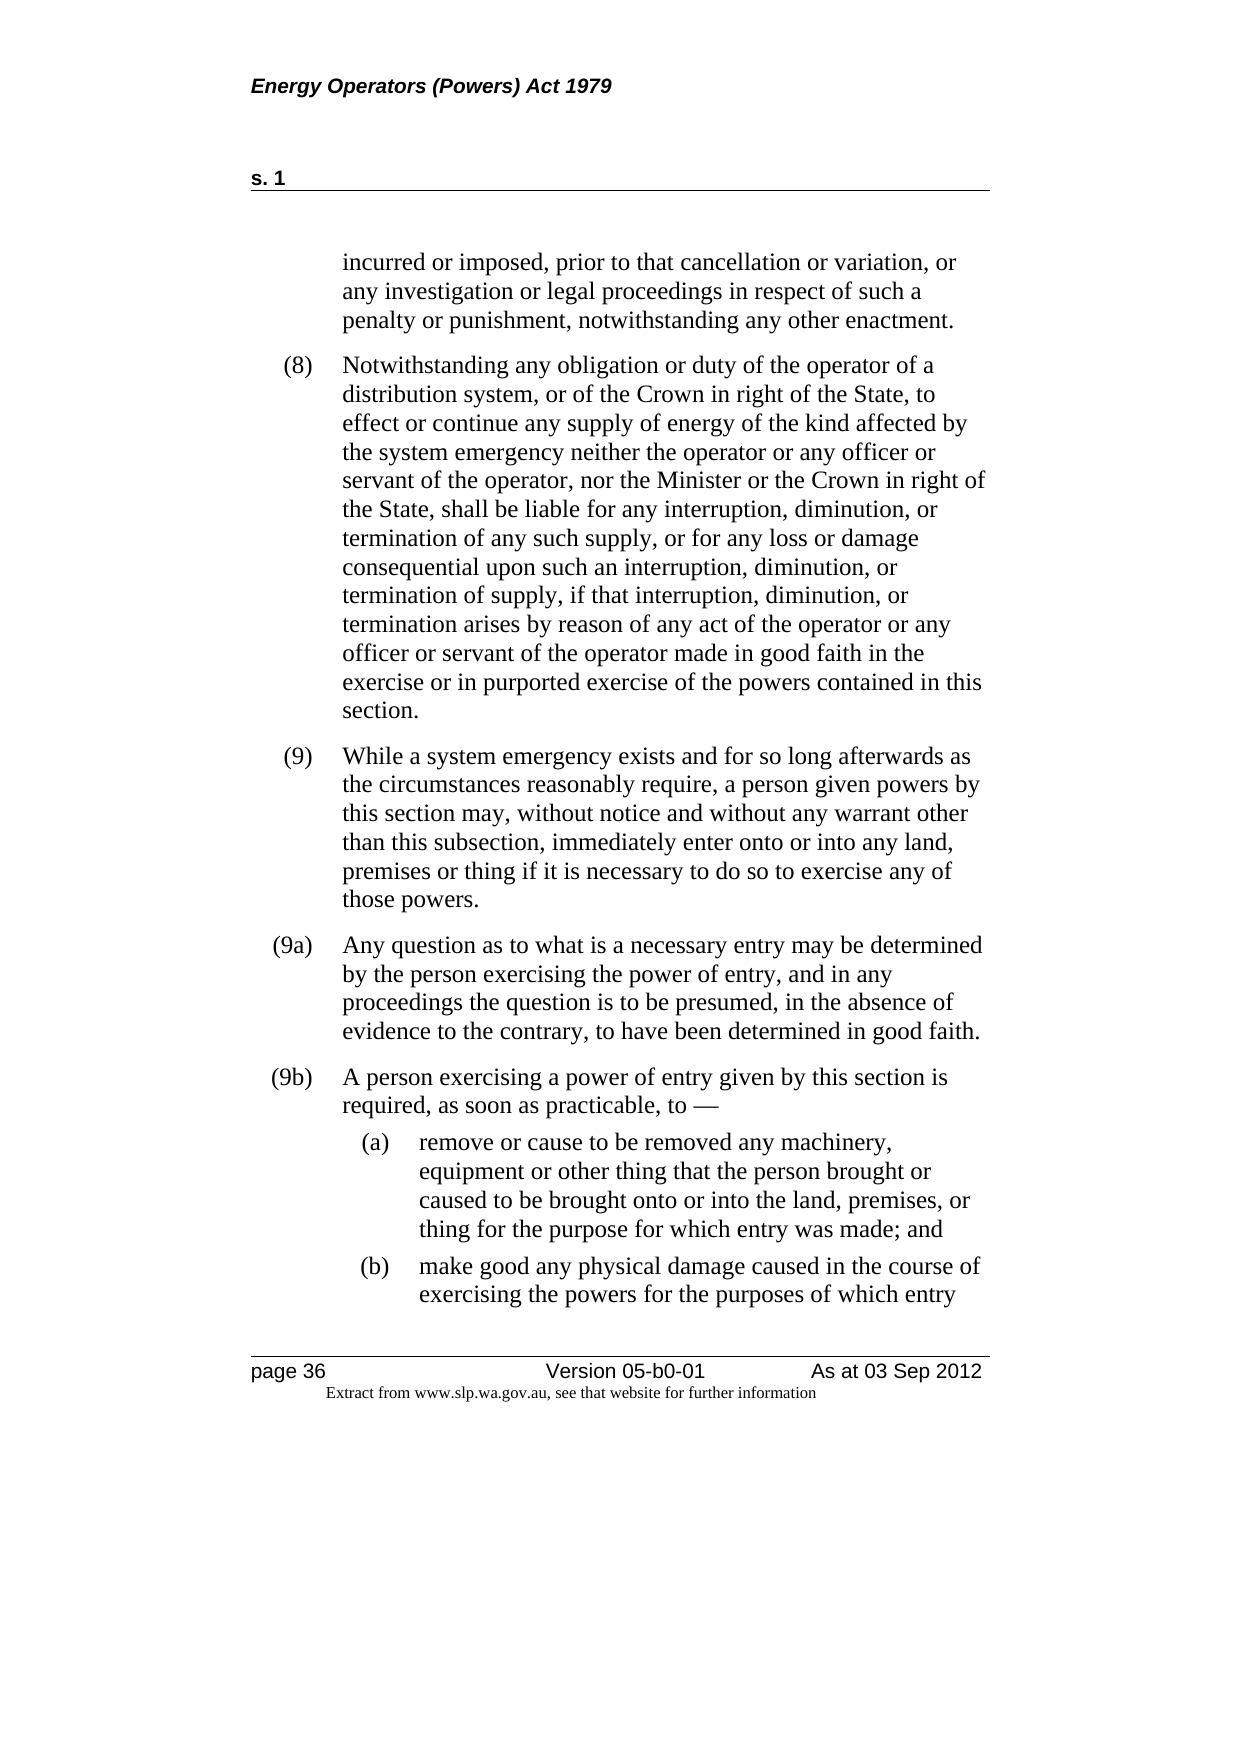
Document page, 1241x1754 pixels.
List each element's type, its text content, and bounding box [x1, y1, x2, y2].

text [251, 1251, 990, 1308]
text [251, 247, 990, 334]
text (8) Notwithstanding any obligation or duty of the operator of a distribution system, or of the Crown in right of the State, to effect or continue any supply of energy of the kind affected by the system emergency neither the operator or any officer or servant of the operator, nor the Minister or the Crown in right of the State, shall be liable for any interruption, diminution, or termination of any such supply, or for any loss or damage consequential upon such an interruption, diminution, or termination of supply, if that interruption, diminution, or termination arises by reason of any act of the operator or any officer or servant of the operator made in good faith in the exercise or in purported exercise of the powers contained in this section. [251, 350, 990, 724]
text (9) While a system emergency exists and for so long afterwards as the circumstances reasonably require, a person given powers by this section may, without notice and without any warrant other than this subsection, immediately enter onto or into any land, premises or thing if it is necessary to do so to exercise any of those powers. [251, 741, 990, 913]
text (9a) Any question as to what is a necessary entry may be determined by the person exercising the power of entry, and in any proceedings the question is to be presumed, in the absence of evidence to the contrary, to have been determined in good faith. [251, 930, 990, 1045]
text (9b) A person exercising a power of entry given by this section is required, as soon as practicable, to — [251, 1062, 990, 1119]
text (a) remove or cause to be removed any machinery, equipment or other thing that the person brought or caused to be brought onto or into the land, premises, or thing for the purpose for which entry was made; and [251, 1127, 990, 1242]
